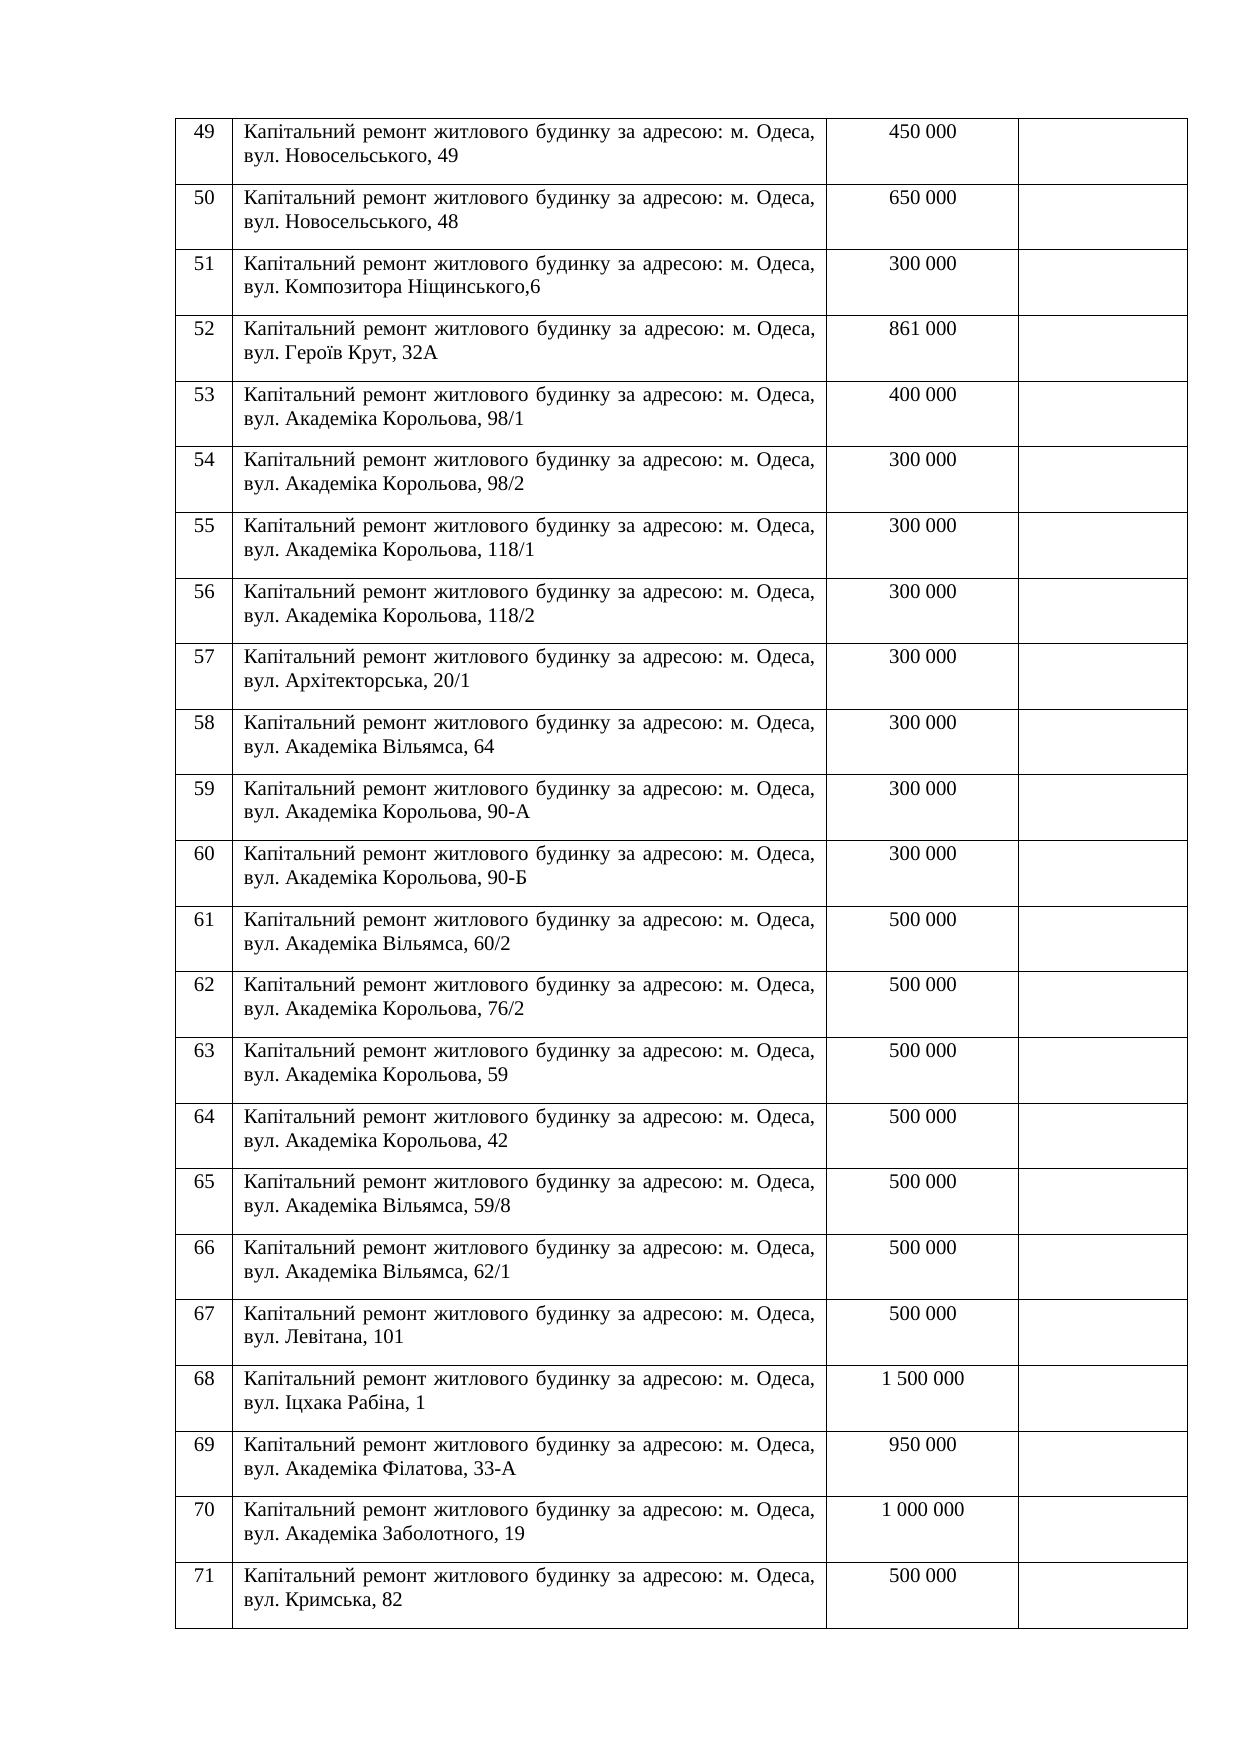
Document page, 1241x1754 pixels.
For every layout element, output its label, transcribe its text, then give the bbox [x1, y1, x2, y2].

table_cell 500 000 [827, 1235, 1018, 1299]
table_cell 57 [176, 644, 232, 709]
table_cell 300 000 [827, 710, 1018, 774]
table_cell Капітальний ремонт житлового будинку за адресою: м. Одеса, вул. Героїв Крут, 32А [233, 316, 826, 381]
table_cell 500 000 [827, 1300, 1018, 1365]
table_cell Капітальний ремонт житлового будинку за адресою: м. Одеса, вул. Академіка Заболотного, 19 [233, 1497, 826, 1562]
table_cell [1019, 972, 1187, 1037]
table_cell Капітальний ремонт житлового будинку за адресою: м. Одеса, вул. Академіка Корольова, 118/2 [233, 579, 826, 643]
table_cell Капітальний ремонт житлового будинку за адресою: м. Одеса, вул. Академіка Корольова, 98/1 [233, 382, 826, 446]
table_cell 60 [176, 841, 232, 906]
table_cell Капітальний ремонт житлового будинку за адресою: м. Одеса, вул. Архітекторська, 20/1 [233, 644, 826, 709]
table_cell Капітальний ремонт житлового будинку за адресою: м. Одеса, вул. Академіка Вільямса, 59/8 [233, 1169, 826, 1234]
table_cell [1019, 644, 1187, 709]
table_cell 52 [176, 316, 232, 381]
table_cell Капітальний ремонт житлового будинку за адресою: м. Одеса, вул. Академіка Корольова, 90-Б [233, 841, 826, 906]
table_cell [1019, 1432, 1187, 1496]
table_cell 64 [176, 1104, 232, 1168]
table_cell 58 [176, 710, 232, 774]
table_cell Капітальний ремонт житлового будинку за адресою: м. Одеса, вул. Академіка Корольова, 118/1 [233, 513, 826, 577]
table_cell 400 000 [827, 382, 1018, 446]
table_cell Капітальний ремонт житлового будинку за адресою: м. Одеса, вул. Академіка Філатова, 33-А [233, 1432, 826, 1496]
table_cell 55 [176, 513, 232, 577]
table_cell 300 000 [827, 841, 1018, 906]
table_cell [1019, 513, 1187, 577]
table_cell 67 [176, 1300, 232, 1365]
table_cell 70 [176, 1497, 232, 1562]
table_cell 53 [176, 382, 232, 446]
table_cell 62 [176, 972, 232, 1037]
table_cell [1019, 185, 1187, 249]
table_cell 300 000 [827, 775, 1018, 840]
table_cell [1019, 447, 1187, 512]
table_cell [1019, 1563, 1187, 1627]
table_cell [1019, 1300, 1187, 1365]
table_cell 650 000 [827, 185, 1018, 249]
table_cell 950 000 [827, 1432, 1018, 1496]
table_cell Капітальний ремонт житлового будинку за адресою: м. Одеса, вул. Академіка Корольова, 76/2 [233, 972, 826, 1037]
table_cell 500 000 [827, 1104, 1018, 1168]
table_cell 69 [176, 1432, 232, 1496]
table_cell 51 [176, 250, 232, 315]
table_cell 861 000 [827, 316, 1018, 381]
table_cell [1019, 382, 1187, 446]
table_cell Капітальний ремонт житлового будинку за адресою: м. Одеса, вул. Академіка Корольова, 42 [233, 1104, 826, 1168]
table_cell [1019, 316, 1187, 381]
table_cell 500 000 [827, 1038, 1018, 1102]
table_cell Капітальний ремонт житлового будинку за адресою: м. Одеса, вул. Академіка Корольова, 59 [233, 1038, 826, 1102]
table_cell 300 000 [827, 250, 1018, 315]
table_cell 500 000 [827, 972, 1018, 1037]
table_cell 450 000 [827, 119, 1018, 184]
table_cell [1019, 841, 1187, 906]
table_cell 49 [176, 119, 232, 184]
table_cell [1019, 1366, 1187, 1431]
table_cell 1 000 000 [827, 1497, 1018, 1562]
table_cell Капітальний ремонт житлового будинку за адресою: м. Одеса, вул. Академіка Вільямса, 60/2 [233, 907, 826, 971]
table_cell 300 000 [827, 579, 1018, 643]
table_cell Капітальний ремонт житлового будинку за адресою: м. Одеса, вул. Іцхака Рабіна, 1 [233, 1366, 826, 1431]
table_cell 500 000 [827, 1169, 1018, 1234]
table_cell 1 500 000 [827, 1366, 1018, 1431]
table_cell 300 000 [827, 447, 1018, 512]
table_cell 500 000 [827, 1563, 1018, 1627]
table_cell 71 [176, 1563, 232, 1627]
table_cell [1019, 775, 1187, 840]
table_cell 300 000 [827, 513, 1018, 577]
table_cell [1019, 1169, 1187, 1234]
table_cell 66 [176, 1235, 232, 1299]
table_cell 61 [176, 907, 232, 971]
table_cell 300 000 [827, 644, 1018, 709]
table_cell Капітальний ремонт житлового будинку за адресою: м. Одеса, вул. Новосельського, 49 [233, 119, 826, 184]
table_cell [1019, 119, 1187, 184]
table_cell Капітальний ремонт житлового будинку за адресою: м. Одеса, вул. Академіка Вільямса, 64 [233, 710, 826, 774]
table_cell Капітальний ремонт житлового будинку за адресою: м. Одеса, вул. Академіка Вільямса, 62/1 [233, 1235, 826, 1299]
table_cell 68 [176, 1366, 232, 1431]
table_cell 65 [176, 1169, 232, 1234]
table_cell [1019, 907, 1187, 971]
table_cell 50 [176, 185, 232, 249]
table_cell [1019, 1038, 1187, 1102]
table_cell 500 000 [827, 907, 1018, 971]
table_cell Капітальний ремонт житлового будинку за адресою: м. Одеса, вул. Кримська, 82 [233, 1563, 826, 1627]
table_cell 56 [176, 579, 232, 643]
table_cell Капітальний ремонт житлового будинку за адресою: м. Одеса, вул. Новосельського, 48 [233, 185, 826, 249]
table_cell [1019, 250, 1187, 315]
table_cell [1019, 710, 1187, 774]
table_cell 59 [176, 775, 232, 840]
table_cell Капітальний ремонт житлового будинку за адресою: м. Одеса, вул. Композитора Ніщинського,6 [233, 250, 826, 315]
table_cell [1019, 579, 1187, 643]
table_cell 63 [176, 1038, 232, 1102]
table_cell [1019, 1235, 1187, 1299]
table_cell Капітальний ремонт житлового будинку за адресою: м. Одеса, вул. Академіка Корольова, 98/2 [233, 447, 826, 512]
table_cell Капітальний ремонт житлового будинку за адресою: м. Одеса, вул. Левітана, 101 [233, 1300, 826, 1365]
table_cell Капітальний ремонт житлового будинку за адресою: м. Одеса, вул. Академіка Корольова, 90-А [233, 775, 826, 840]
table_cell [1019, 1497, 1187, 1562]
table_cell 54 [176, 447, 232, 512]
table_cell [1019, 1104, 1187, 1168]
